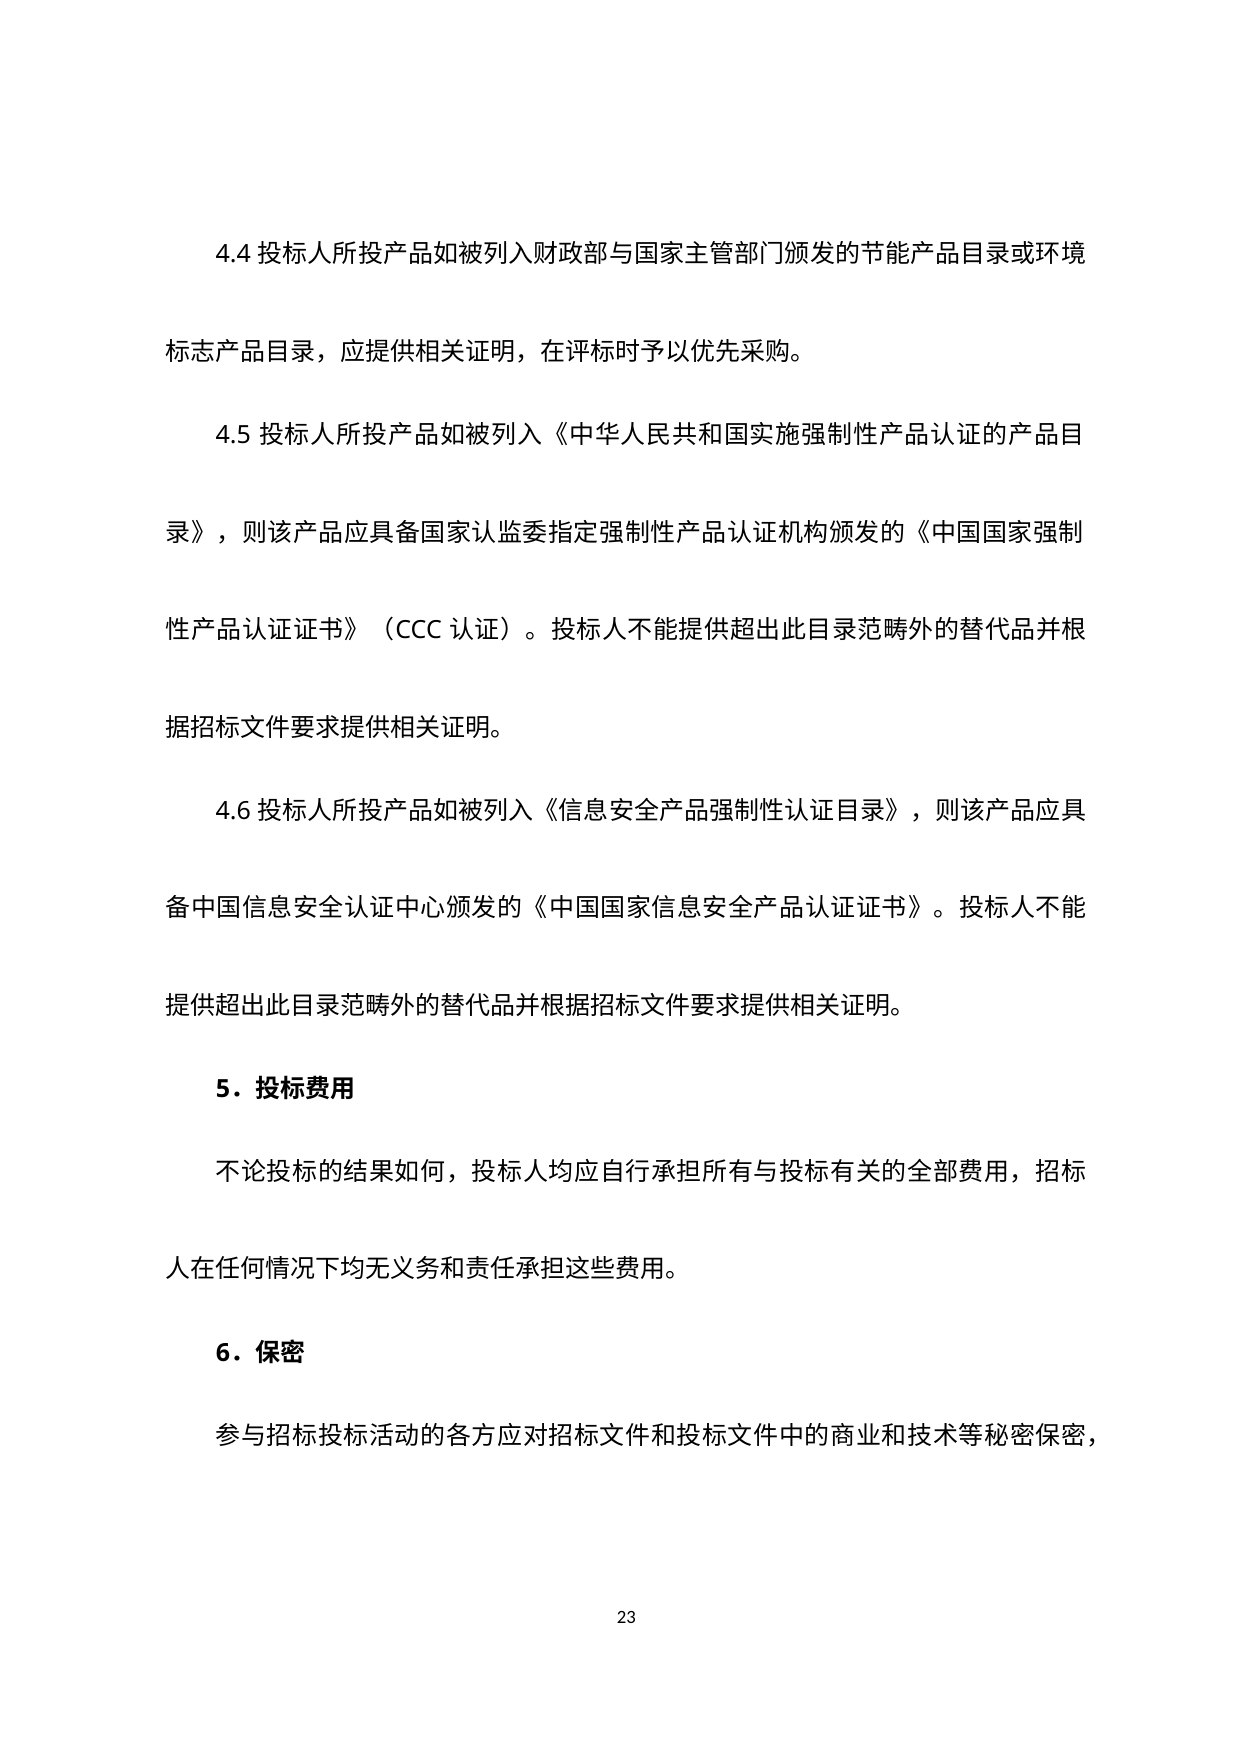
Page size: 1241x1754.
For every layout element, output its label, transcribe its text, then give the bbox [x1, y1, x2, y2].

text 4.5 投标人所投产品如被列入《中华人民共和国实施强制性产品认证的产品目录》，则该产品应具备国家认监委指定强制性产品认证机构颁发的《中国国家强制性产品认证证书》（CCC 认证）。投标人不能提供超出此目录范畴外的替代品并根据招标文件要求提供相关证明。 [165, 400, 1087, 758]
text 6．保密 [165, 1318, 1087, 1383]
text 5．投标费用 [165, 1054, 1087, 1119]
text 不论投标的结果如何，投标人均应自行承担所有与投标有关的全部费用，招标人在任何情况下均无义务和责任承担这些费用。 [165, 1137, 1087, 1299]
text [165, 1401, 1087, 1466]
text 4.4 投标人所投产品如被列入财政部与国家主管部门颁发的节能产品目录或环境标志产品目录，应提供相关证明，在评标时予以优先采购。 [165, 219, 1087, 382]
text 4.6 投标人所投产品如被列入《信息安全产品强制性认证目录》，则该产品应具备中国信息安全认证中心颁发的《中国国家信息安全产品认证证书》。投标人不能提供超出此目录范畴外的替代品并根据招标文件要求提供相关证明。 [165, 776, 1087, 1036]
